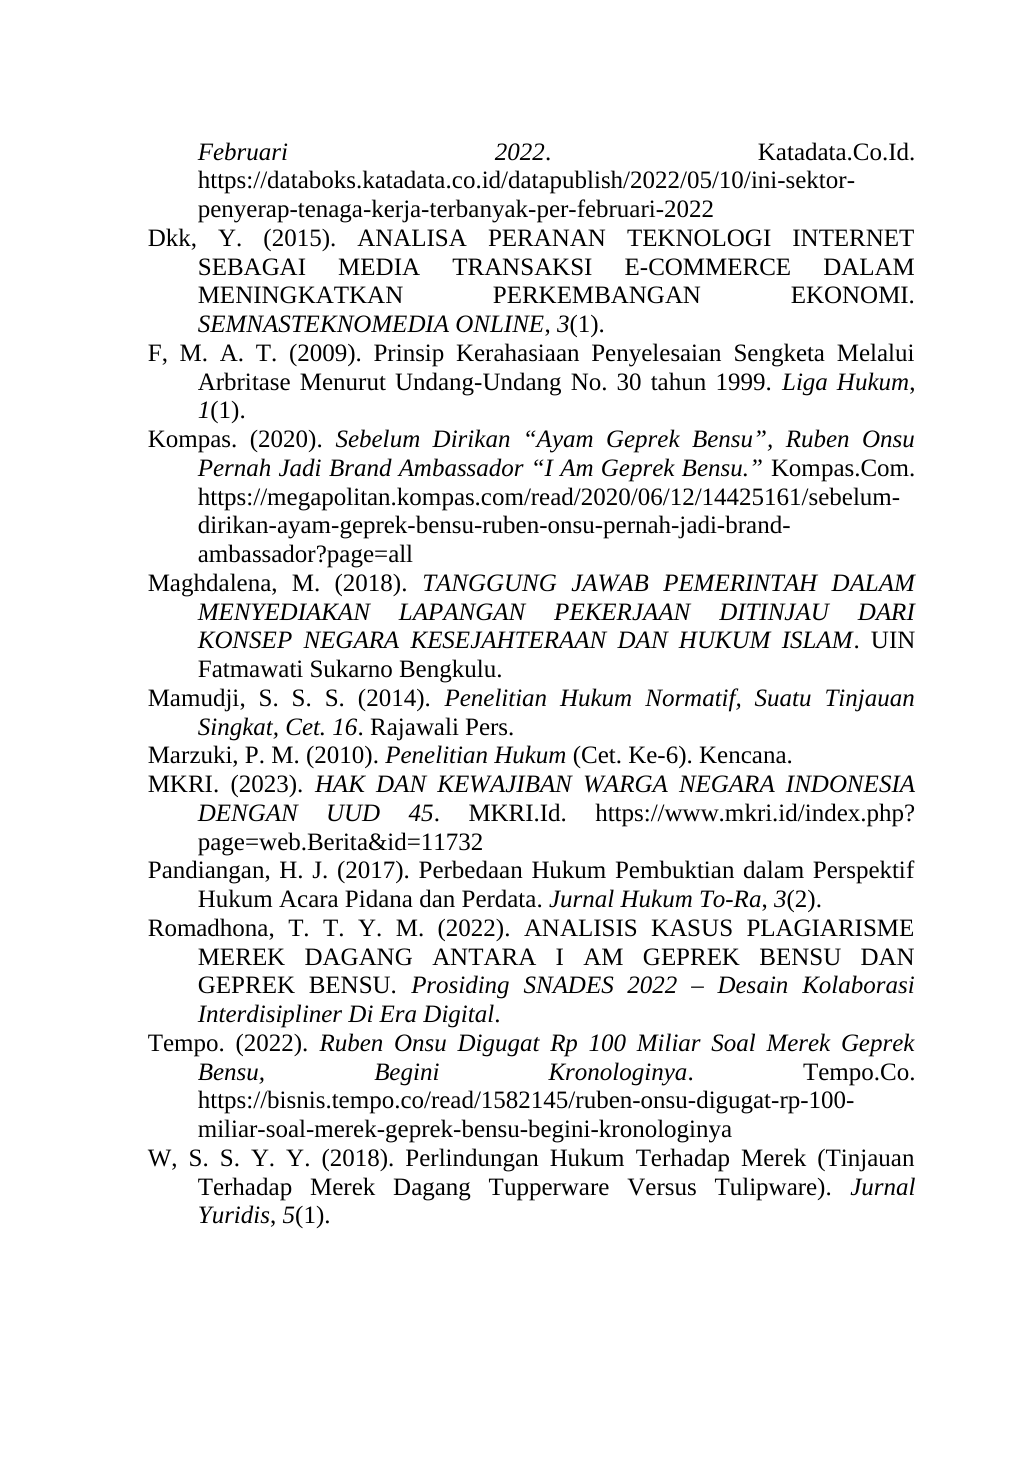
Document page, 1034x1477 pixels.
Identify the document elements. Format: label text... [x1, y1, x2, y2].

text Pandiangan, H. J. (2017). Perbedaan Hukum Pembuktian dalam Perspektif Hukum Acara Pidana dan Perdata. Jurnal Hukum To-Ra, 3(2). [148, 856, 915, 913]
text Marzuki, P. M. (2010). Penelitian Hukum (Cet. Ke-6). Kencana. [148, 741, 915, 769]
text Maghdalena, M. (2018). TANGGUNG JAWAB PEMERINTAH DALAM MENYEDIAKAN LAPANGAN PEKERJAAN DITINJAU DARI KONSEP NEGARA KESEJAHTERAAN DAN HUKUM ISLAM. UIN Fatmawati Sukarno Bengkulu. [148, 568, 915, 683]
text Kompas. (2020). Sebelum Dirikan “Ayam Geprek Bensu”, Ruben Onsu Pernah Jadi Brand Ambassador “I Am Geprek Bensu.” Kompas.Com. https://megapolitan.kompas.com/read/2020/06/12/14425161/sebelum-dirikan-ayam-geprek-bensu-ruben-onsu-pernah-jadi-brand-ambassador?page=all [148, 424, 915, 568]
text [148, 137, 915, 223]
text W, S. S. Y. Y. (2018). Perlindungan Hukum Terhadap Merek (Tinjauan Terhadap Merek Dagang Tupperware Versus Tulipware). Jurnal Yuridis, 5(1). [148, 1143, 915, 1229]
text Dkk, Y. (2015). ANALISA PERANAN TEKNOLOGI INTERNET SEBAGAI MEDIA TRANSAKSI E-COMMERCE DALAM MENINGKATKAN PERKEMBANGAN EKONOMI. SEMNASTEKNOMEDIA ONLINE, 3(1). [148, 223, 915, 338]
text F, M. A. T. (2009). Prinsip Kerahasiaan Penyelesaian Sengketa Melalui Arbritase Menurut Undang-Undang No. 30 tahun 1999. Liga Hukum, 1(1). [148, 338, 915, 424]
text Romadhona, T. T. Y. M. (2022). ANALISIS KASUS PLAGIARISME MEREK DAGANG ANTARA I AM GEPREK BENSU DAN GEPREK BENSU. Prosiding SNADES 2022 – Desain Kolaborasi Interdisipliner Di Era Digital. [148, 913, 915, 1028]
text Tempo. (2022). Ruben Onsu Digugat Rp 100 Miliar Soal Merek Geprek Bensu, Begini Kronologinya. Tempo.Co. https://bisnis.tempo.co/read/1582145/ruben-onsu-digugat-rp-100-miliar-soal-merek-geprek-bensu-begini-kronologinya [148, 1028, 915, 1143]
text MKRI. (2023). HAK DAN KEWAJIBAN WARGA NEGARA INDONESIA DENGAN UUD 45. MKRI.Id. https://www.mkri.id/index.php?page=web.Berita&id=11732 [148, 769, 915, 856]
text Mamudji, S. S. S. (2014). Penelitian Hukum Normatif, Suatu Tinjauan Singkat, Cet. 16. Rajawali Pers. [148, 683, 915, 741]
